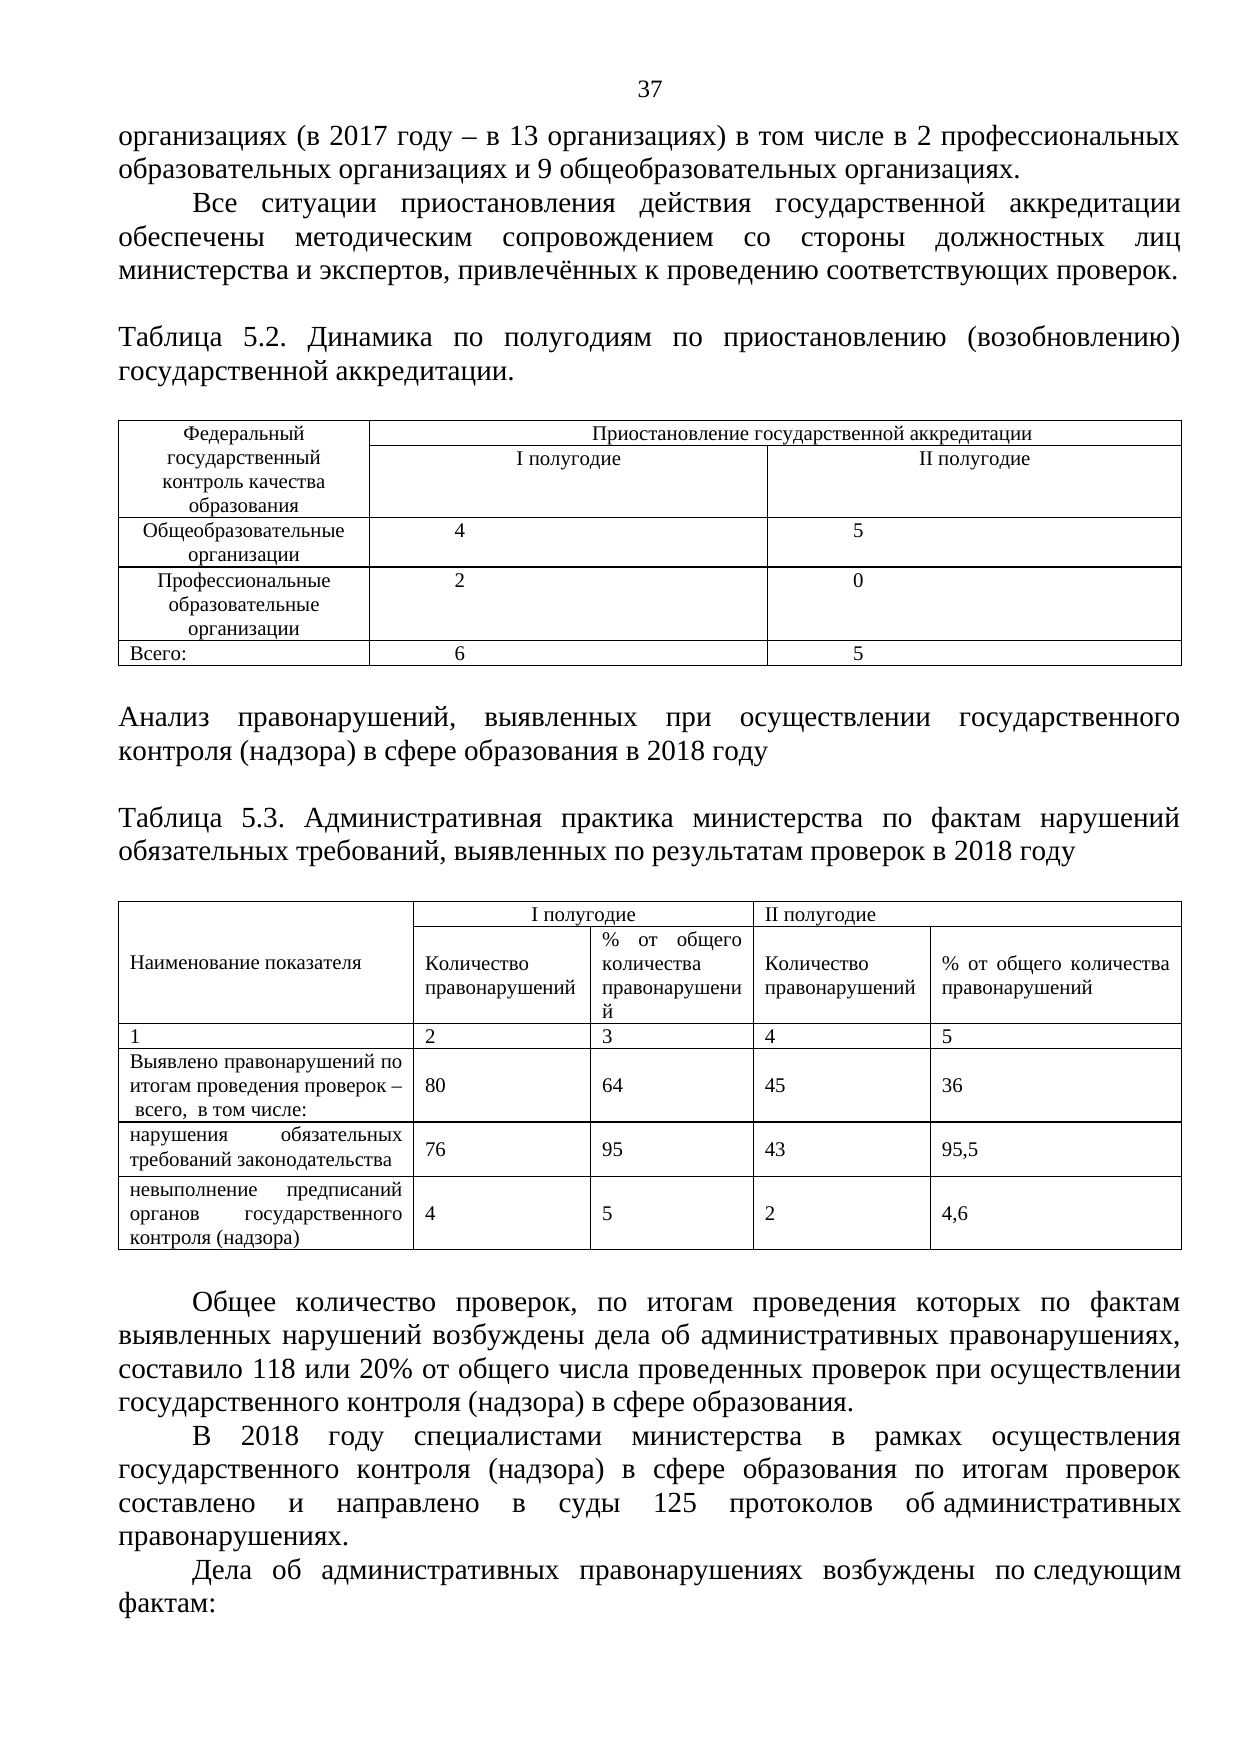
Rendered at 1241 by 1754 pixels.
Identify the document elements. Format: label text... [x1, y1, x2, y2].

table_cell Всего: [119, 641, 369, 665]
table_cell 4 [370, 518, 767, 566]
table_cell 1 [119, 1024, 413, 1048]
table_cell 2 [370, 568, 767, 640]
table_cell II полугодие [768, 446, 1181, 517]
table_cell 80 [414, 1049, 590, 1121]
table_cell 95,5 [931, 1123, 1181, 1176]
table_cell 4,6 [931, 1177, 1181, 1249]
table_cell 76 [414, 1123, 590, 1176]
table_cell % от общего количества правонарушений [931, 927, 1181, 1023]
table_cell Количество правонарушений [754, 927, 930, 1023]
table_cell 2 [754, 1177, 930, 1249]
table_cell 3 [591, 1024, 753, 1048]
table_cell 36 [931, 1049, 1181, 1121]
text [118, 118, 1181, 185]
text Общее количество проверок, по итогам проведения которых по фактам выявленных нарушений возбуждены дела об административных правонарушениях, составило 118 или 20% от общего числа проведенных проверок при осуществлении государственного контроля (надзора) в сфере образования. [118, 1284, 1181, 1418]
table_cell 4 [754, 1024, 930, 1048]
table_cell 95 [591, 1123, 753, 1176]
table_header I полугодие [414, 902, 753, 926]
table_cell Профессиональные образовательные организации [119, 568, 369, 640]
table_cell % от общего количества правонарушений [591, 927, 753, 1023]
table_header Приостановление государственной аккредитации [370, 421, 1181, 445]
table_header II полугодие [754, 902, 1181, 926]
table_cell Выявлено правонарушений по итогам проведения проверок – всего, в том числе: [119, 1049, 413, 1121]
table_cell 5 [768, 641, 1181, 665]
table_cell 45 [754, 1049, 930, 1121]
table_cell 2 [414, 1024, 590, 1048]
text Таблица 5.2. Динамика по полугодиям по приостановлению (возобновлению) государственной аккредитации. [118, 319, 1181, 386]
table_cell 5 [768, 518, 1181, 566]
table_cell 43 [754, 1123, 930, 1176]
text Таблица 5.3. Административная практика министерства по фактам нарушений обязательных требований, выявленных по результатам проверок в 2018 году [118, 800, 1181, 867]
text Дела об административных правонарушениях возбуждены по следующим фактам: [118, 1552, 1181, 1619]
table_cell 5 [931, 1024, 1181, 1048]
table_cell Общеобразовательные организации [119, 518, 369, 566]
text В 2018 году специалистами министерства в рамках осуществления государственного контроля (надзора) в сфере образования по итогам проверок составлено и направлено в суды 125 протоколов об административных правонарушениях. [118, 1418, 1181, 1552]
table_cell 5 [591, 1177, 753, 1249]
table_cell 0 [768, 568, 1181, 640]
table_cell 64 [591, 1049, 753, 1121]
table_cell 4 [414, 1177, 590, 1249]
table_cell нарушения обязательных требований законодательства [119, 1123, 413, 1176]
table_cell невыполнение предписаний органов государственного контроля (надзора) [119, 1177, 413, 1249]
table_cell Количество правонарушений [414, 927, 590, 1023]
table_header Федеральный государственный контроль качества образования [119, 421, 369, 517]
text Анализ правонарушений, выявленных при осуществлении государственного контроля (надзора) в сфере образования в 2018 году [118, 699, 1181, 766]
table_cell I полугодие [370, 446, 767, 517]
text Все ситуации приостановления действия государственной аккредитации обеспечены методическим сопровождением со стороны должностных лиц министерства и экспертов, привлечённых к проведению соответствующих проверок. [118, 185, 1181, 286]
table_cell 6 [370, 641, 767, 665]
table_header Наименование показателя [119, 902, 413, 1023]
